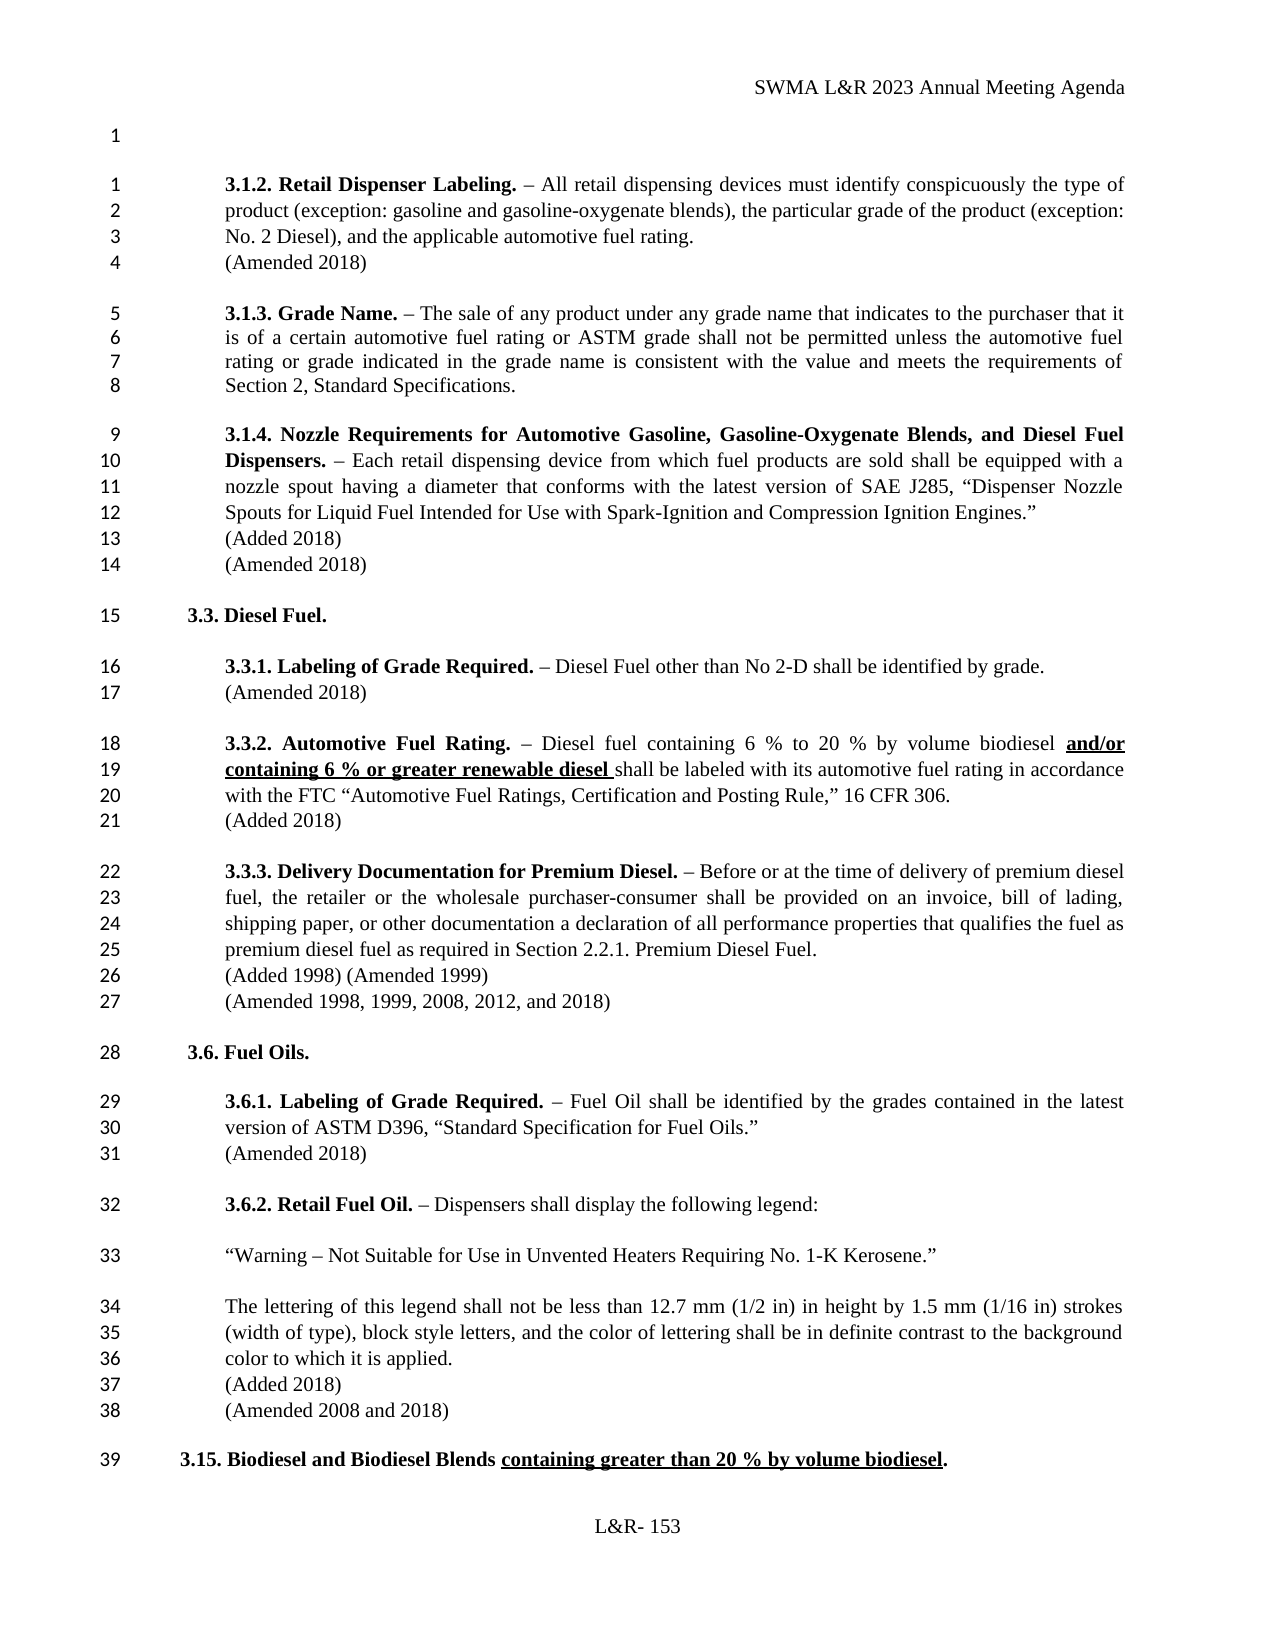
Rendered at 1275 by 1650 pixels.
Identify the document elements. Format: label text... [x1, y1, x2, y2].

text 3.1.4. Nozzle Requirements for Automotive Gasoline, Gasoline-Oxygenate Blends, and Diesel Fuel Dispensers. – Each retail dispensing device from which fuel products are sold shall be equipped with a nozzle spout having a diameter that conforms with the latest version of SAE J285, “Dispenser Nozzle Spouts for Liquid Fuel Intended for Use with Spark-Ignition and Compression Ignition Engines.” [225, 422, 1125, 524]
text 3.3.2. Automotive Fuel Rating. – Diesel fuel containing 6 % to 20 % by volume biodiesel and/or containing 6 % or greater renewable diesel shall be labeled with its automotive fuel rating in accordance with the FTC “Automotive Fuel Ratings, Certification and Posting Rule,” 16 CFR 306. [225, 731, 1125, 807]
text (Amended 2008 and 2018) [225, 1397, 1125, 1422]
text 3.3. Diesel Fuel. [187, 603, 1125, 627]
text 3.15. Biodiesel and Biodiesel Blends containing greater than 20 % by volume biodiesel. [180, 1447, 1125, 1471]
text (Added 2018) [225, 526, 1125, 550]
text (Amended 2018) [225, 680, 1125, 704]
text (Added 2018) [225, 808, 1125, 832]
text (Amended 2018) [225, 1141, 1125, 1165]
text 3.1.3. Grade Name. – The sale of any product under any grade name that indicates to the purchaser that it is of a certain automotive fuel rating or ASTM grade shall not be permitted unless the automotive fuel rating or grade indicated in the grade name is consistent with the value and meets the requirements of Section 2, Standard Specifications. [225, 301, 1125, 397]
text 3.3.1. Labeling of Grade Required. – Diesel Fuel other than No 2-D shall be identified by grade. [225, 654, 1125, 678]
text 3.6. Fuel Oils. [187, 1040, 1125, 1064]
text (Added 1998) (Amended 1999) [225, 963, 1125, 987]
text The lettering of this legend shall not be less than 12.7 mm (1/2 in) in height by 1.5 mm (1/16 in) strokes (width of type), block style letters, and the color of lettering shall be in definite contrast to the background color to which it is applied. [225, 1294, 1125, 1370]
text 3.6.1. Labeling of Grade Required. – Fuel Oil shall be identified by the grades contained in the latest version of ASTM D396, “Standard Specification for Fuel Oils.” [225, 1089, 1125, 1139]
text (Amended 2018) [225, 250, 1125, 274]
text 3.3.3. Delivery Documentation for Premium Diesel. – Before or at the time of delivery of premium diesel fuel, the retailer or the wholesale purchaser-consumer shall be provided on an invoice, bill of lading, shipping paper, or other documentation a declaration of all performance properties that qualifies the fuel as premium diesel fuel as required in Section 2.2.1. Premium Diesel Fuel. [225, 859, 1125, 961]
text “Warning – Not Suitable for Use in Unvented Heaters Requiring No. 1-K Kerosene.” [225, 1243, 1125, 1267]
text (Amended 2018) [225, 552, 1125, 576]
text 3.6.2. Retail Fuel Oil. – Dispensers shall display the following legend: [225, 1192, 1125, 1216]
text 3.1.2. Retail Dispenser Labeling. – All retail dispensing devices must identify conspicuously the type of product (exception: gasoline and gasoline-oxygenate blends), the particular grade of the product (exception: No. 2 Diesel), and the applicable automotive fuel rating. [225, 172, 1125, 248]
text (Added 2018) [225, 1372, 1125, 1396]
text (Amended 1998, 1999, 2008, 2012, and 2018) [225, 989, 1125, 1013]
